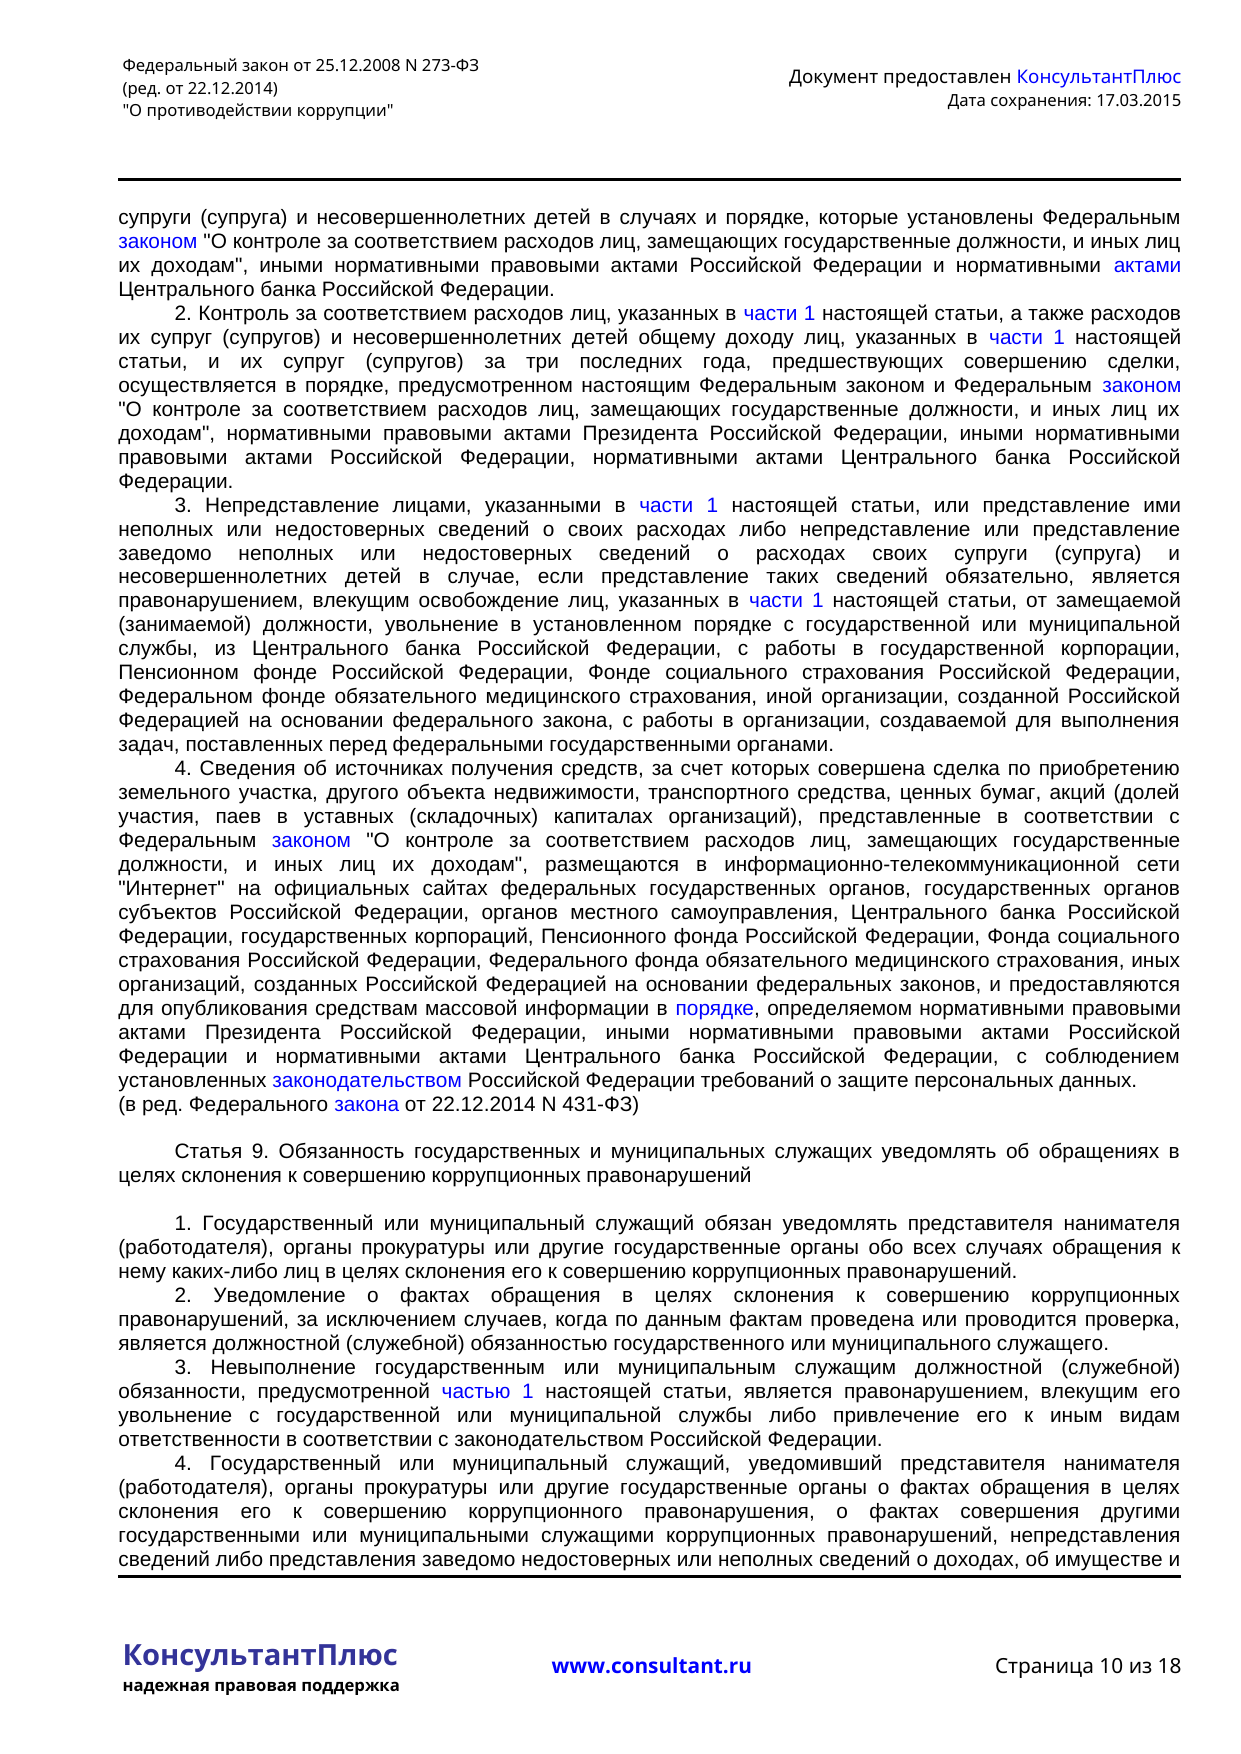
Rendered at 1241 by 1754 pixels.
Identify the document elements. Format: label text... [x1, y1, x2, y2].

text 4. Сведения об источниках получения средств, за счет которых совершена сделка по приобретению земельного участка, другого объекта недвижимости, транспортного средства, ценных бумаг, акций (долей участия, паев в уставных (складочных) капиталах организаций), представленные в соответствии с Федеральным законом "О контроле за соответствием расходов лиц, замещающих государственные должности, и иных лиц их доходам", размещаются в информационно-телекоммуникационной сети "Интернет" на официальных сайтах федеральных государственных органов, государственных органов субъектов Российской Федерации, органов местного самоуправления, Центрального банка Российской Федерации, государственных корпораций, Пенсионного фонда Российской Федерации, Фонда социального страхования Российской Федерации, Федерального фонда обязательного медицинского страхования, иных организаций, созданных Российской Федерацией на основании федеральных законов, и предоставляются для опубликования средствам массовой информации в порядке, определяемом нормативными правовыми актами Президента Российской Федерации, иными нормативными правовыми актами Российской Федерации и нормативными актами Центрального банка Российской Федерации, с соблюдением установленных законодательством Российской Федерации требований о защите персональных данных. [118, 756, 1181, 1091]
text 2. Уведомление о фактах обращения в целях склонения к совершению коррупционных правонарушений, за исключением случаев, когда по данным фактам проведена или проводится проверка, является должностной (служебной) обязанностью государственного или муниципального служащего. [118, 1283, 1181, 1355]
text Статья 9. Обязанность государственных и муниципальных служащих уведомлять об обращениях в целях склонения к совершению коррупционных правонарушений [118, 1139, 1181, 1187]
text (в ред. Федерального закона от 22.12.2014 N 431-ФЗ) [118, 1091, 1181, 1115]
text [118, 1451, 1181, 1571]
text 3. Невыполнение государственным или муниципальным служащим должностной (служебной) обязанности, предусмотренной частью 1 настоящей статьи, является правонарушением, влекущим его увольнение с государственной или муниципальной службы либо привлечение его к иным видам ответственности в соответствии с законодательством Российской Федерации. [118, 1355, 1181, 1451]
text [118, 205, 1181, 301]
text 2. Контроль за соответствием расходов лиц, указанных в части 1 настоящей статьи, а также расходов их супруг (супругов) и несовершеннолетних детей общему доходу лиц, указанных в части 1 настоящей статьи, и их супруг (супругов) за три последних года, предшествующих совершению сделки, осуществляется в порядке, предусмотренном настоящим Федеральным законом и Федеральным законом "О контроле за соответствием расходов лиц, замещающих государственные должности, и иных лиц их доходам", нормативными правовыми актами Президента Российской Федерации, иными нормативными правовыми актами Российской Федерации, нормативными актами Центрального банка Российской Федерации. [118, 301, 1181, 492]
text 1. Государственный или муниципальный служащий обязан уведомлять представителя нанимателя (работодателя), органы прокуратуры или другие государственные органы обо всех случаях обращения к нему каких-либо лиц в целях склонения его к совершению коррупционных правонарушений. [118, 1211, 1181, 1283]
text 3. Непредставление лицами, указанными в части 1 настоящей статьи, или представление ими неполных или недостоверных сведений о своих расходах либо непредставление или представление заведомо неполных или недостоверных сведений о расходах своих супруги (супруга) и несовершеннолетних детей в случае, если представление таких сведений обязательно, является правонарушением, влекущим освобождение лиц, указанных в части 1 настоящей статьи, от замещаемой (занимаемой) должности, увольнение в установленном порядке с государственной или муниципальной службы, из Центрального банка Российской Федерации, с работы в государственной корпорации, Пенсионном фонде Российской Федерации, Фонде социального страхования Российской Федерации, Федеральном фонде обязательного медицинского страхования, иной организации, созданной Российской Федерацией на основании федерального закона, с работы в организации, создаваемой для выполнения задач, поставленных перед федеральными государственными органами. [118, 492, 1181, 756]
